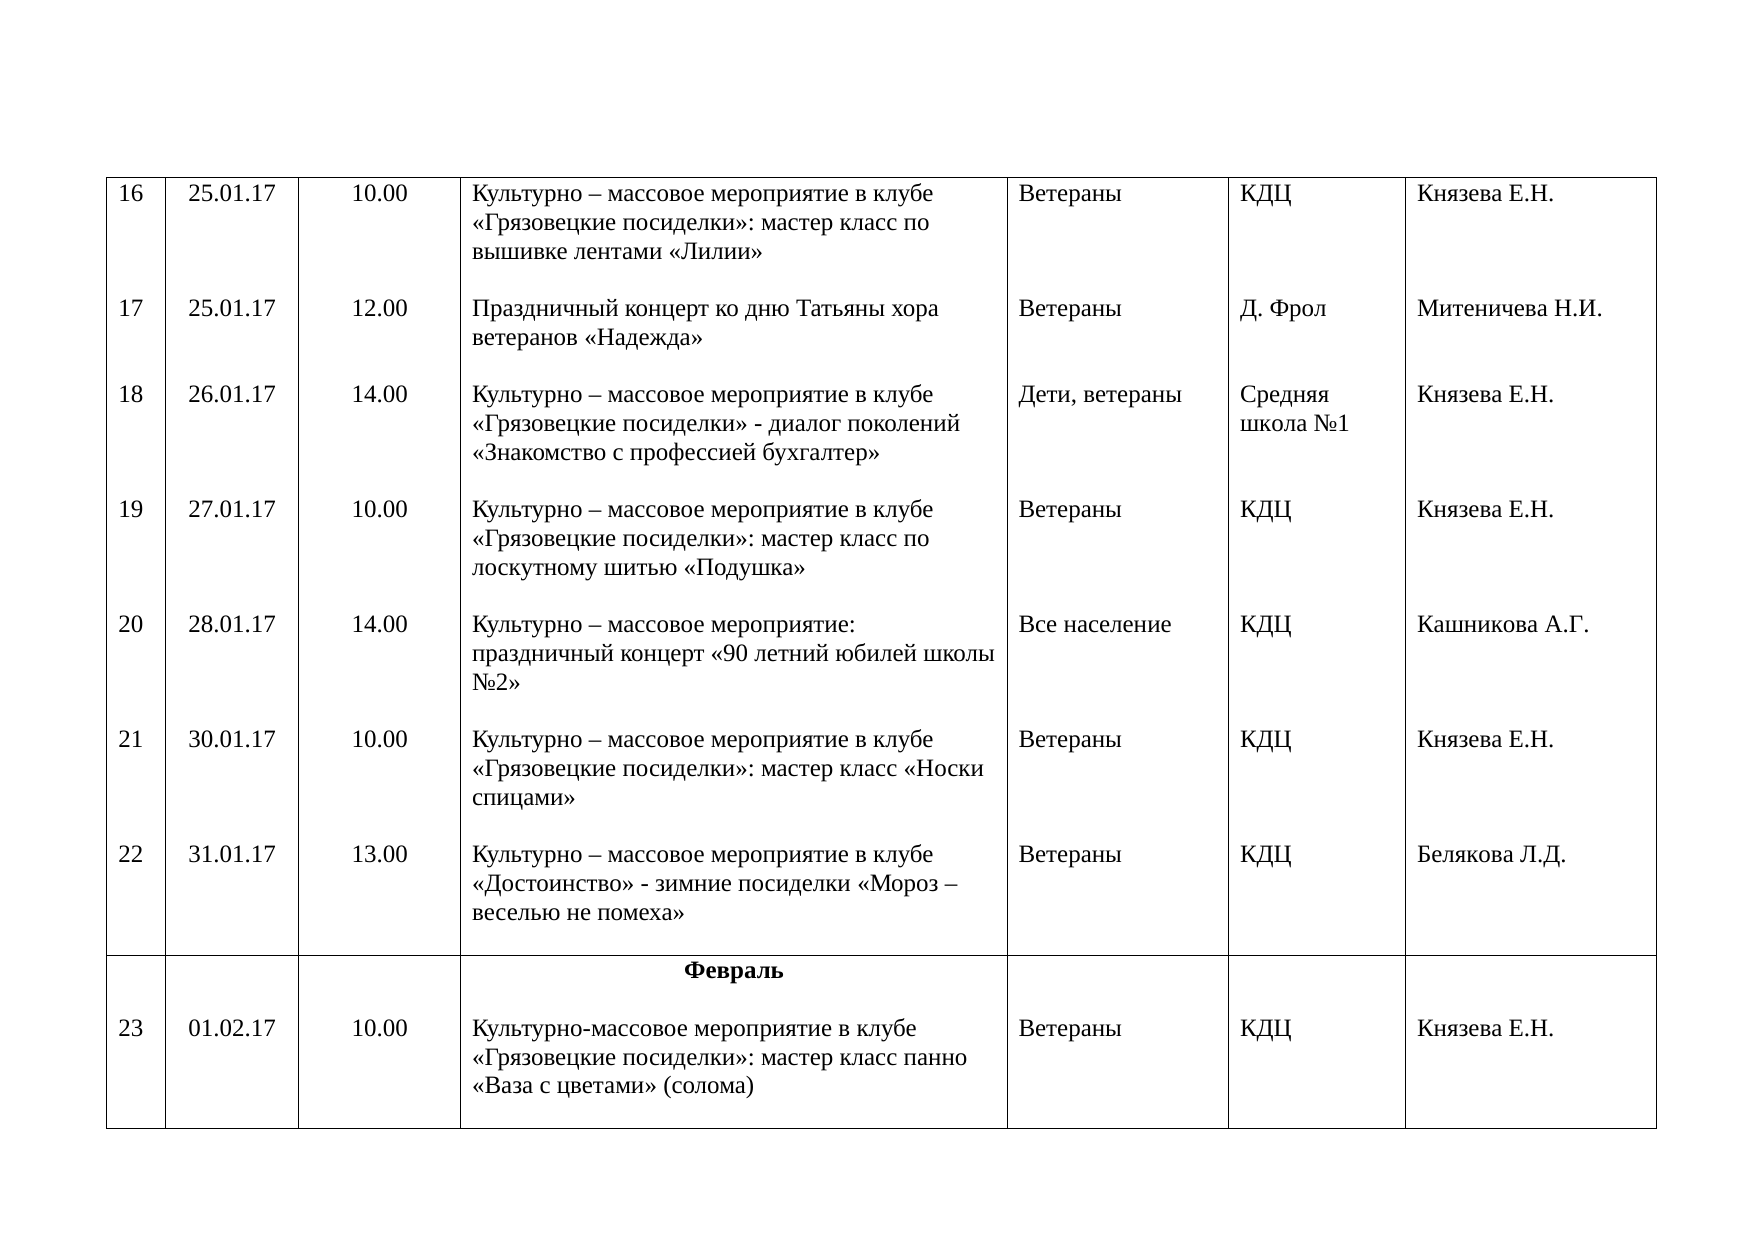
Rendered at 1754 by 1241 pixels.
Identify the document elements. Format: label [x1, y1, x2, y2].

table_cell [166, 956, 298, 1128]
table_cell [1008, 956, 1228, 1128]
table_cell [1008, 178, 1228, 954]
table_cell [1406, 956, 1656, 1128]
table_cell [107, 178, 165, 954]
table_cell [1406, 178, 1656, 954]
table_cell [1229, 178, 1405, 954]
table_cell [107, 956, 165, 1128]
table_cell [299, 178, 460, 954]
table_cell [461, 956, 1007, 1128]
table_cell [166, 178, 298, 954]
table_cell [461, 178, 1007, 954]
table_cell [1229, 956, 1405, 1128]
table_cell [299, 956, 460, 1128]
